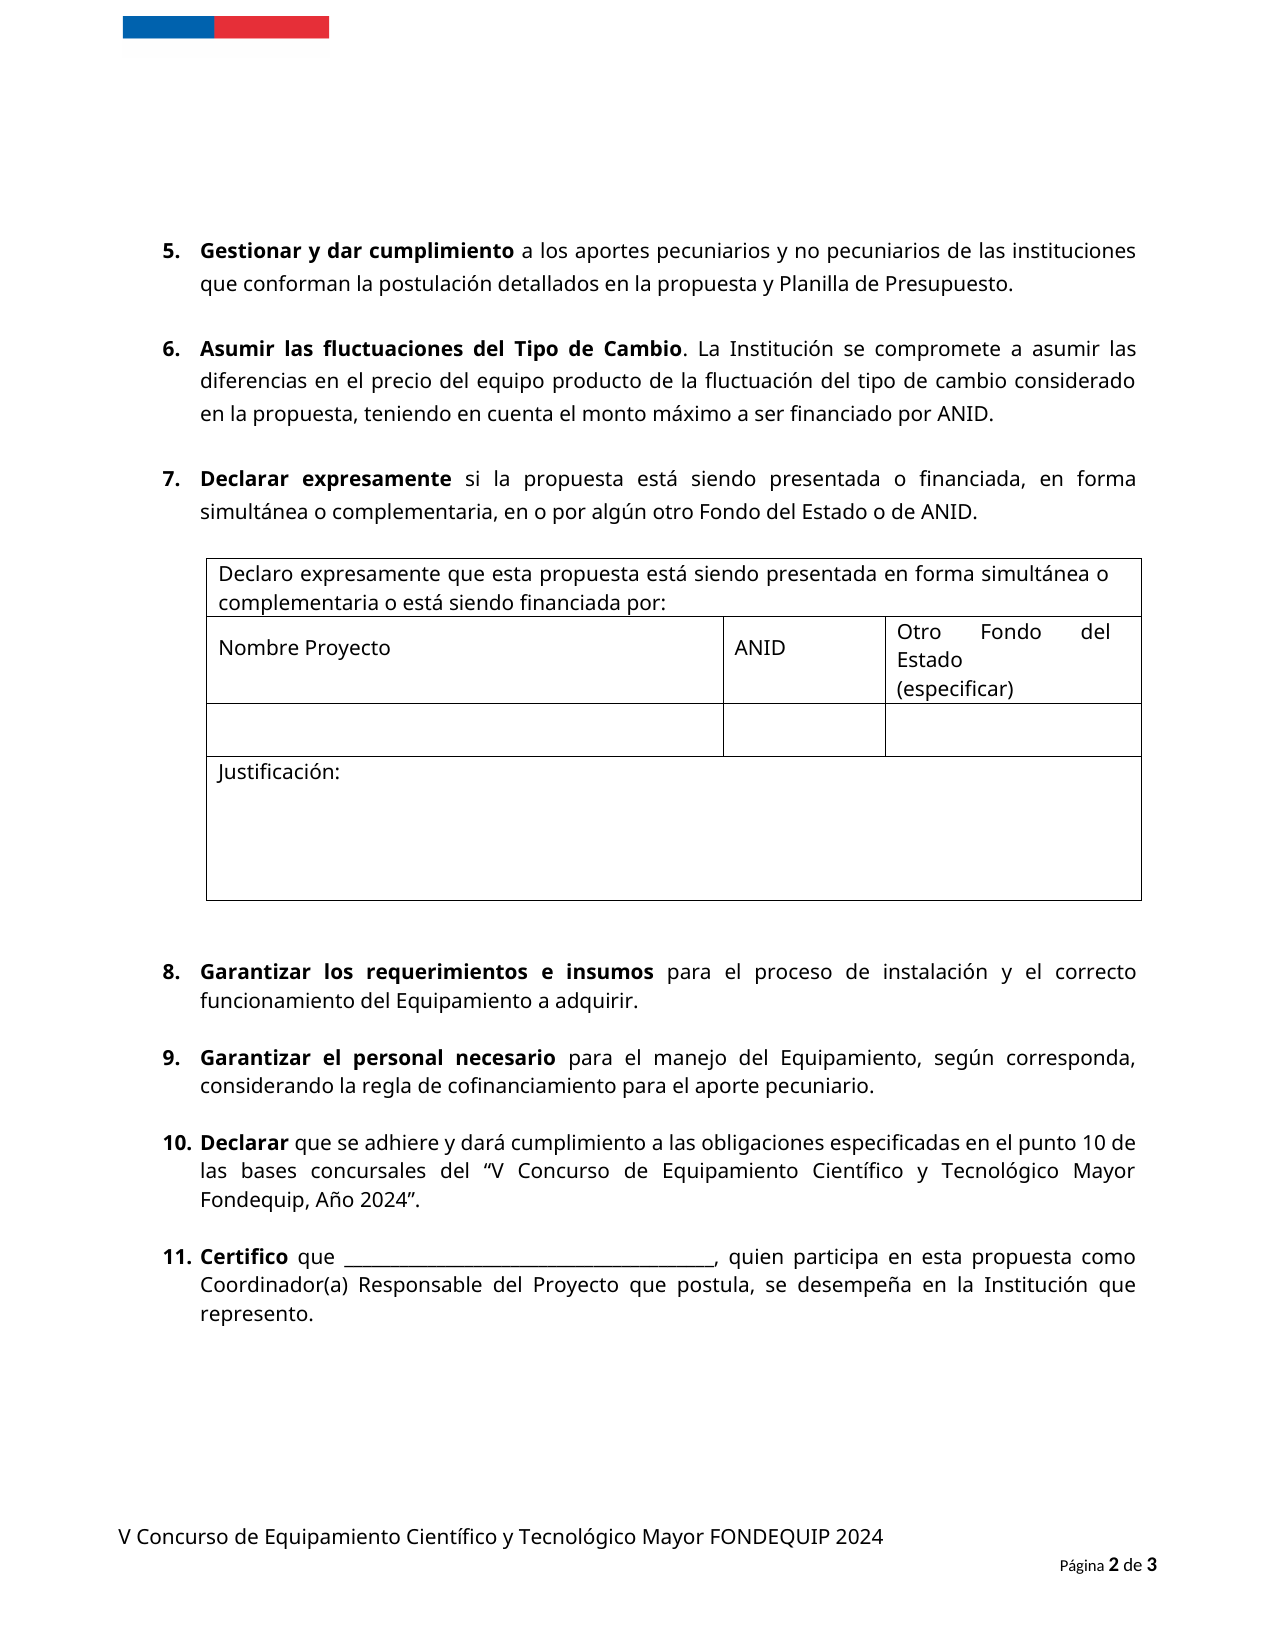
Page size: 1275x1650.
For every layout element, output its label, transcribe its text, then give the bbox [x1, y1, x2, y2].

table_cell Justificación: [207, 757, 1141, 899]
table_cell Otro Fondo del Estado (especificar) [886, 617, 1141, 702]
table_cell [724, 704, 885, 756]
picture [122, 16, 330, 58]
list Certifico que ________________________________________, quien participa en esta propuesta como Coordinador(a) Responsable del Proyecto que postula, se desempeña en la Institución que represento. [162, 1242, 1137, 1327]
list Declarar expresamente si la propuesta está siendo presentada o financiada, en forma simultánea o complementaria, en o por algún otro Fondo del Estado o de ANID. [162, 464, 1137, 526]
table_cell [207, 704, 723, 756]
list Garantizar los requerimientos e insumos para el proceso de instalación y el correcto funcionamiento del Equipamiento a adquirir. [162, 957, 1137, 1014]
list Asumir las fluctuaciones del Tipo de Cambio. La Institución se compromete a asumir las diferencias en el precio del equipo producto de la fluctuación del tipo de cambio considerado en la propuesta, teniendo en cuenta el monto máximo a ser financiado por ANID. [162, 334, 1137, 428]
list Gestionar y dar cumplimiento a los aportes pecuniarios y no pecuniarios de las instituciones que conforman la postulación detallados en la propuesta y Planilla de Presupuesto. [162, 236, 1137, 297]
table_cell ANID [724, 617, 885, 702]
table_cell Nombre Proyecto [207, 617, 723, 702]
list Declarar que se adhiere y dará cumplimiento a las obligaciones especificadas en el punto 10 de las bases concursales del “V Concurso de Equipamiento Científico y Tecnológico Mayor Fondequip, Año 2024”. [162, 1128, 1137, 1213]
list Garantizar el personal necesario para el manejo del Equipamiento, según corresponda, considerando la regla de cofinanciamiento para el aporte pecuniario. [162, 1043, 1137, 1099]
table_cell [886, 704, 1141, 756]
table_header Declaro expresamente que esta propuesta está siendo presentada en forma simultánea o complementaria o está siendo financiada por: [207, 559, 1141, 616]
